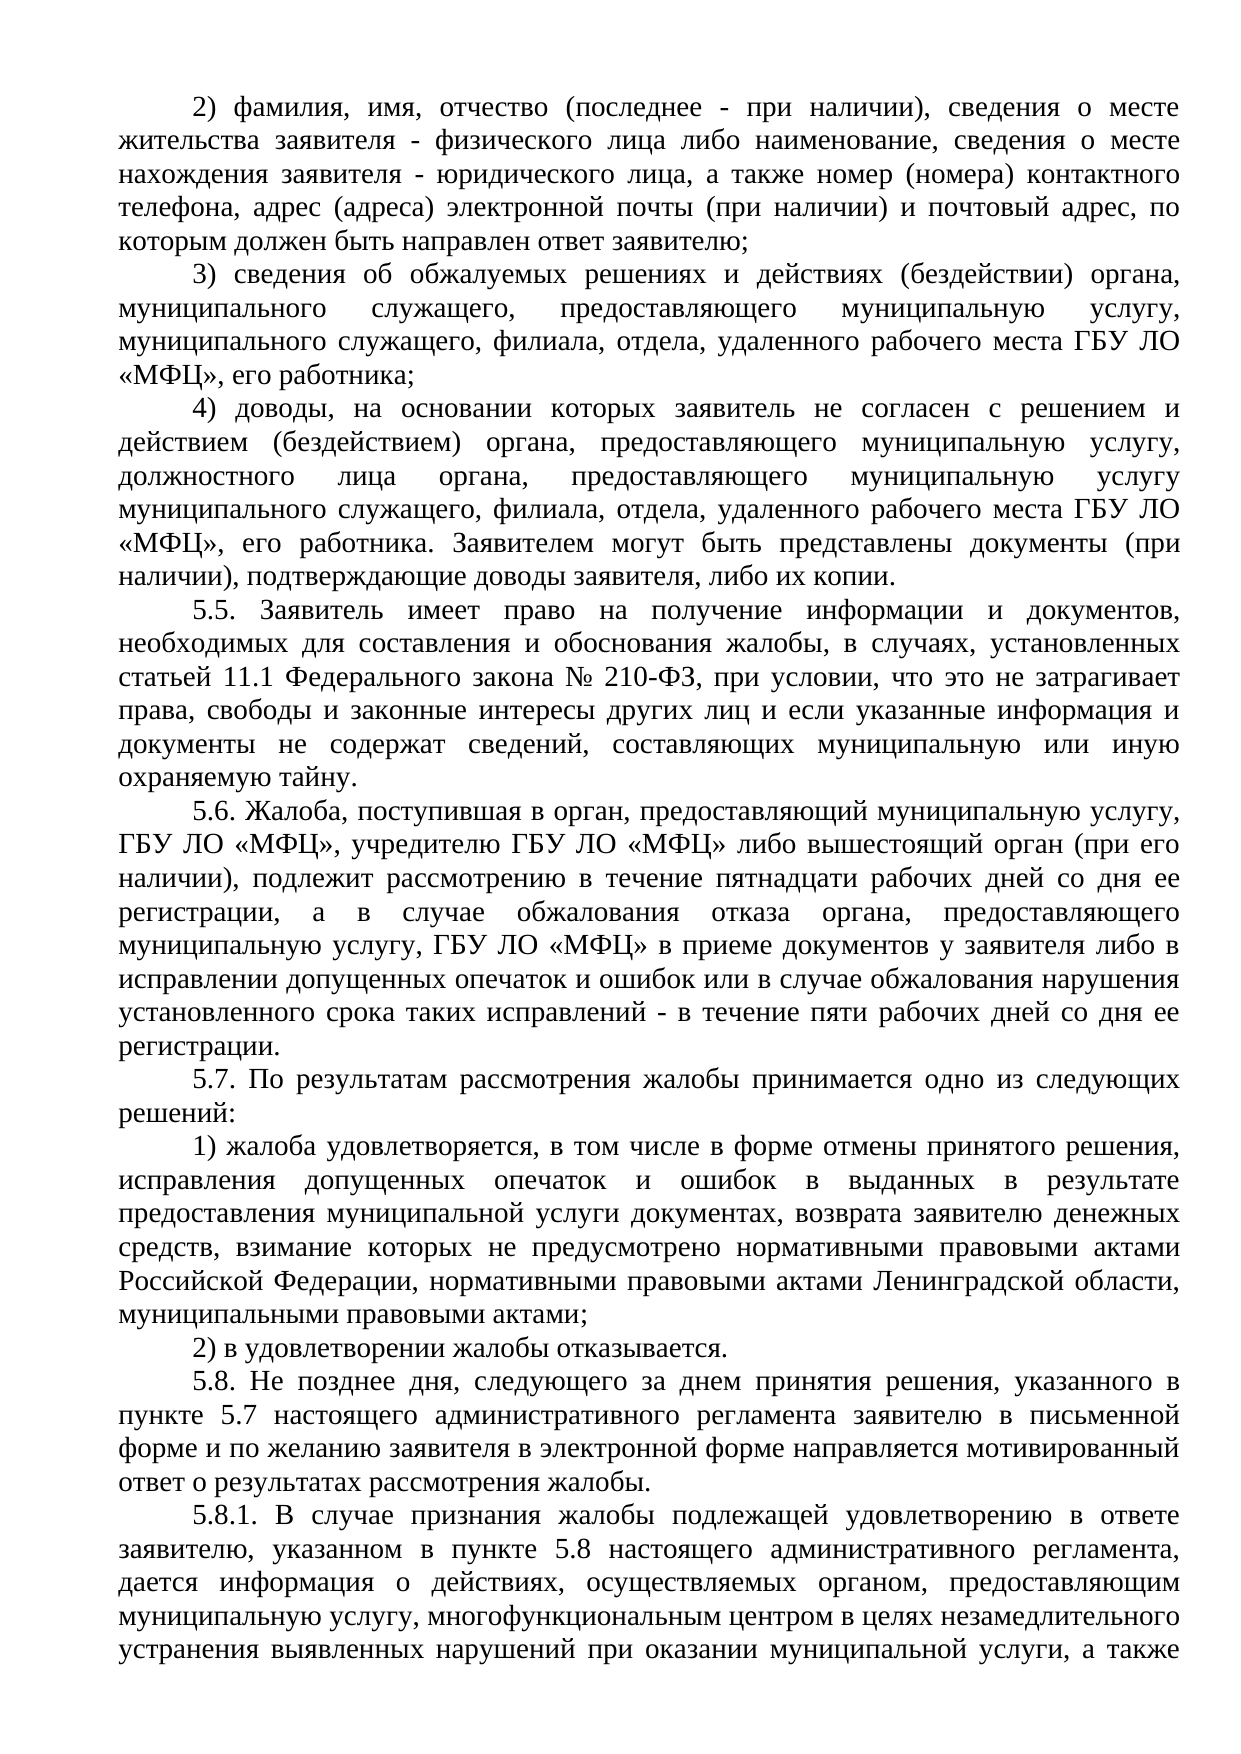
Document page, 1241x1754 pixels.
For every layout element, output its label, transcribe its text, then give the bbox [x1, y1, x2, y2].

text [118, 1497, 1181, 1665]
text 5.8. Не позднее дня, следующего за днем принятия решения, указанного в пункте 5.7 настоящего административного регламента заявителю в письменной форме и по желанию заявителя в электронной форме направляется мотивированный ответ о результатах рассмотрения жалобы. [118, 1363, 1181, 1497]
text 5.7. По результатам рассмотрения жалобы принимается одно из следующих решений: [118, 1061, 1181, 1128]
text 1) жалоба удовлетворяется, в том числе в форме отмены принятого решения, исправления допущенных опечаток и ошибок в выданных в результате предоставления муниципальной услуги документах, возврата заявителю денежных средств, взимание которых не предусмотрено нормативными правовыми актами Российской Федерации, нормативными правовыми актами Ленинградской области, муниципальными правовыми актами; [118, 1128, 1181, 1330]
text 3) сведения об обжалуемых решениях и действиях (бездействии) органа, муниципального служащего, предоставляющего муниципальную услугу, муниципального служащего, филиала, отдела, удаленного рабочего места ГБУ ЛО «МФЦ», его работника; [118, 256, 1181, 391]
text 5.6. Жалоба, поступившая в орган, предоставляющий муниципальную услугу, ГБУ ЛО «МФЦ», учредителю ГБУ ЛО «МФЦ» либо вышестоящий орган (при его наличии), подлежит рассмотрению в течение пятнадцати рабочих дней со дня ее регистрации, а в случае обжалования отказа органа, предоставляющего муниципальную услугу, ГБУ ЛО «МФЦ» в приеме документов у заявителя либо в исправлении допущенных опечаток и ошибок или в случае обжалования нарушения установленного срока таких исправлений - в течение пяти рабочих дней со дня ее регистрации. [118, 793, 1181, 1061]
text 2) в удовлетворении жалобы отказывается. [118, 1330, 1181, 1363]
text 5.5. Заявитель имеет право на получение информации и документов, необходимых для составления и обоснования жалобы, в случаях, установленных статьей 11.1 Федерального закона № 210-ФЗ, при условии, что это не затрагивает права, свободы и законные интересы других лиц и если указанные информация и документы не содержат сведений, составляющих муниципальную или иную охраняемую тайну. [118, 592, 1181, 793]
text 4) доводы, на основании которых заявитель не согласен с решением и действием (бездействием) органа, предоставляющего муниципальную услугу, должностного лица органа, предоставляющего муниципальную услугу муниципального служащего, филиала, отдела, удаленного рабочего места ГБУ ЛО «МФЦ», его работника. Заявителем могут быть представлены документы (при наличии), подтверждающие доводы заявителя, либо их копии. [118, 391, 1181, 592]
text 2) фамилия, имя, отчество (последнее - при наличии), сведения о месте жительства заявителя - физического лица либо наименование, сведения о месте нахождения заявителя - юридического лица, а также номер (номера) контактного телефона, адрес (адреса) электронной почты (при наличии) и почтовый адрес, по которым должен быть направлен ответ заявителю; [118, 89, 1181, 256]
